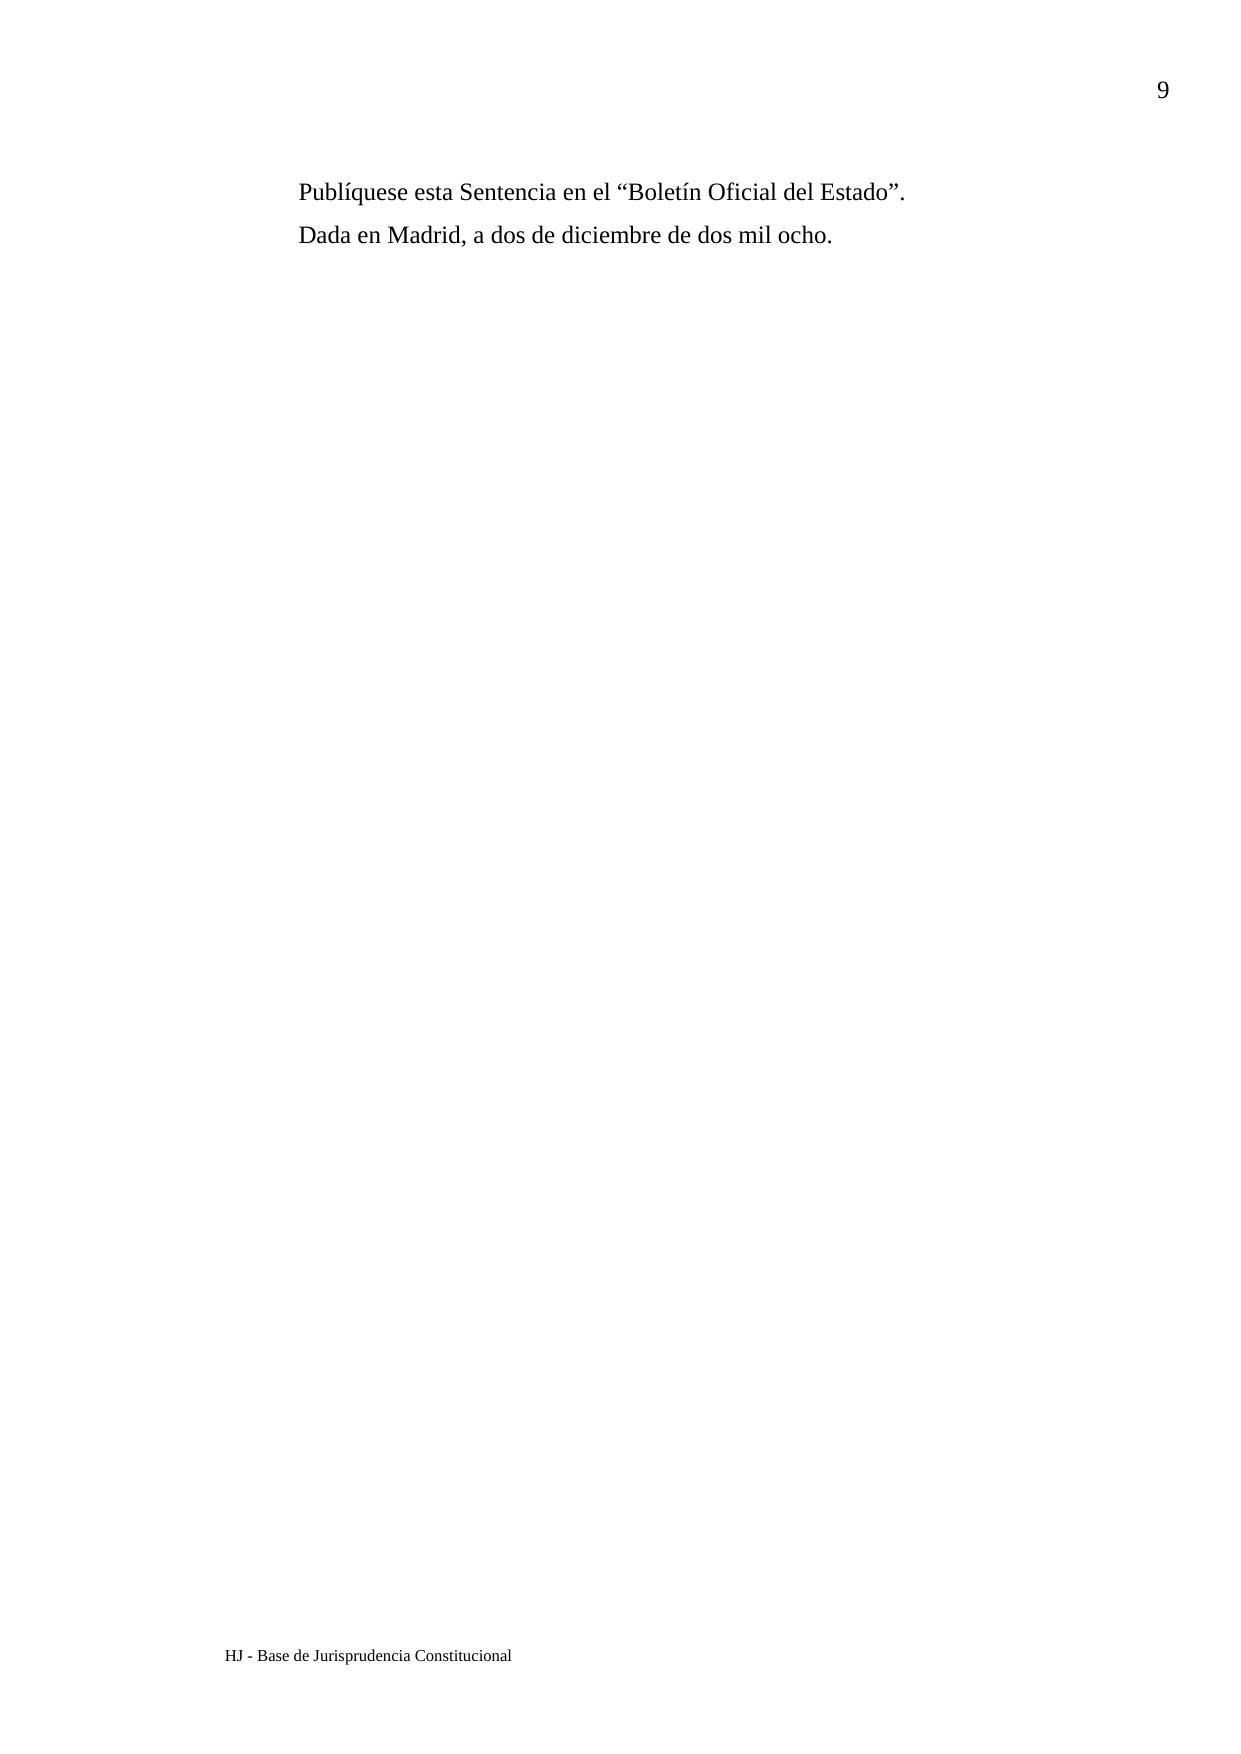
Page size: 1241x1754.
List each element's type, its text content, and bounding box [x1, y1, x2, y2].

text Publíquese esta Sentencia en el “Boletín Oficial del Estado”. [224, 177, 1169, 206]
text Dada en Madrid, a dos de diciembre de dos mil ocho. [224, 220, 1169, 249]
